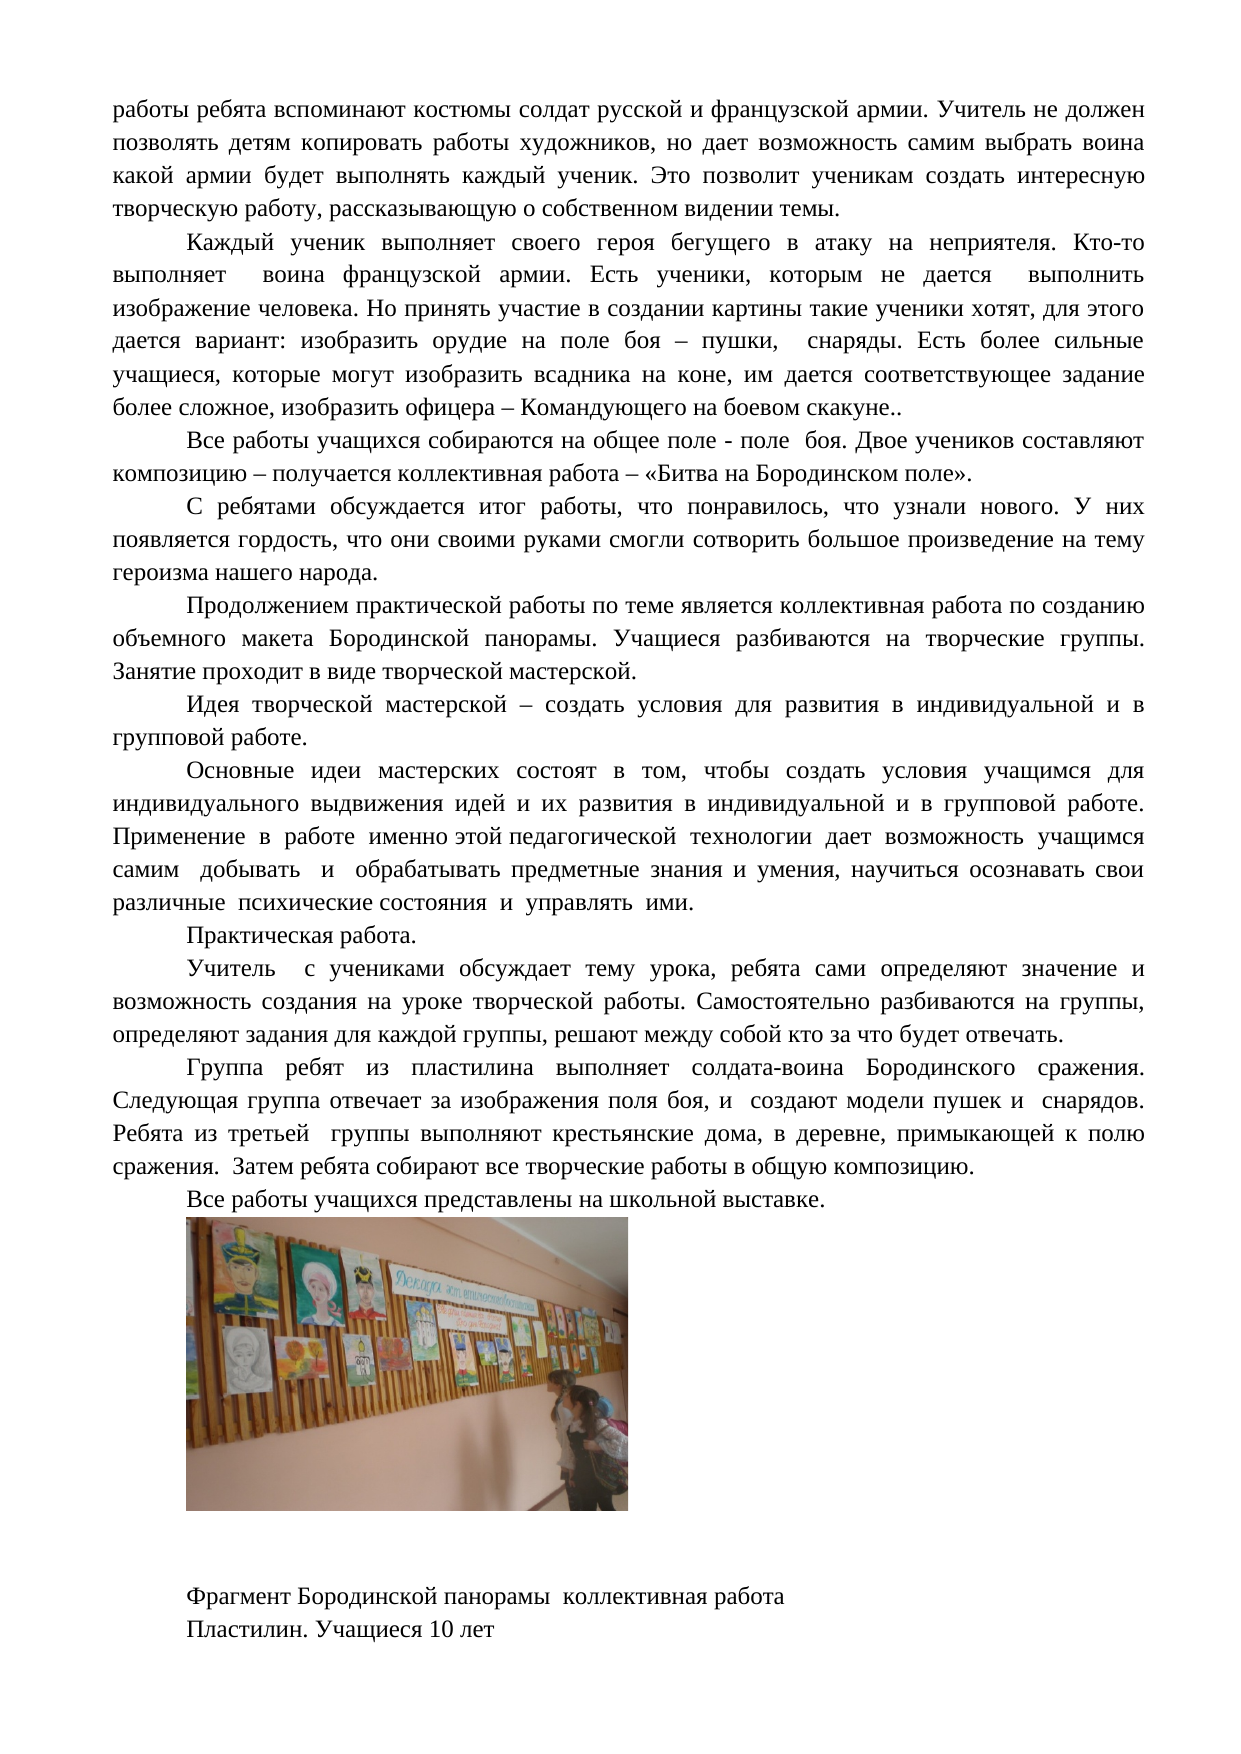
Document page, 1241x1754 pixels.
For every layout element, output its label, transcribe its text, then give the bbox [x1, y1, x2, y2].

picture [186, 1217, 629, 1511]
text Основные идеи мастерских состоят в том, чтобы создать условия учащимся для индивидуального выдвижения идей и их развития в индивидуальной и в групповой работе. Применение в работе именно этой педагогической технологии дает возможность учащимся самим добывать и обрабатывать предметные знания и умения, научиться осознавать свои различные психические состояния и управлять ими. [112, 755, 1146, 916]
text Идея творческой мастерской – создать условия для развития в индивидуальной и в групповой работе. [112, 689, 1146, 751]
text Фрагмент Бородинской панорамы коллективная работа [112, 1581, 1146, 1610]
text С ребятами обсуждается итог работы, что понравилось, что узнали нового. У них появляется гордость, что они своими руками смогли сотворить большое произведение на тему героизма нашего народа. [112, 491, 1146, 586]
text Практическая работа. [112, 920, 1146, 949]
text Группа ребят из пластилина выполняет солдата-воина Бородинского сражения. Следующая группа отвечает за изображения поля боя, и создают модели пушек и снарядов. Ребята из третьей группы выполняют крестьянские дома, в деревне, примыкающей к полю сражения. Затем ребята собирают все творческие работы в общую композицию. [112, 1052, 1146, 1180]
text Все работы учащихся представлены на школьной выставке. [112, 1184, 1146, 1213]
text Учитель с учениками обсуждает тему урока, ребята сами определяют значение и возможность создания на уроке творческой работы. Самостоятельно разбиваются на группы, определяют задания для каждой группы, решают между собой кто за что будет отвечать. [112, 953, 1146, 1048]
text Продолжением практической работы по теме является коллективная работа по созданию объемного макета Бородинской панорамы. Учащиеся разбиваются на творческие группы. Занятие проходит в виде творческой мастерской. [112, 590, 1146, 684]
text Каждый ученик выполняет своего героя бегущего в атаку на неприятеля. Кто-то выполняет воина французской армии. Есть ученики, которым не дается выполнить изображение человека. Но принять участие в создании картины такие ученики хотят, для этого дается вариант: изобразить орудие на поле боя – пушки, снаряды. Есть более сильные учащиеся, которые могут изобразить всадника на коне, им дается соответствующее задание более сложное, изобразить офицера – Командующего на боевом скакуне.. [112, 227, 1146, 420]
text Все работы учащихся собираются на общее поле - поле боя. Двое учеников составляют композицию – получается коллективная работа – «Битва на Бородинском поле». [112, 425, 1146, 486]
text Пластилин. Учащиеся 10 лет [112, 1614, 1146, 1643]
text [112, 94, 1146, 222]
